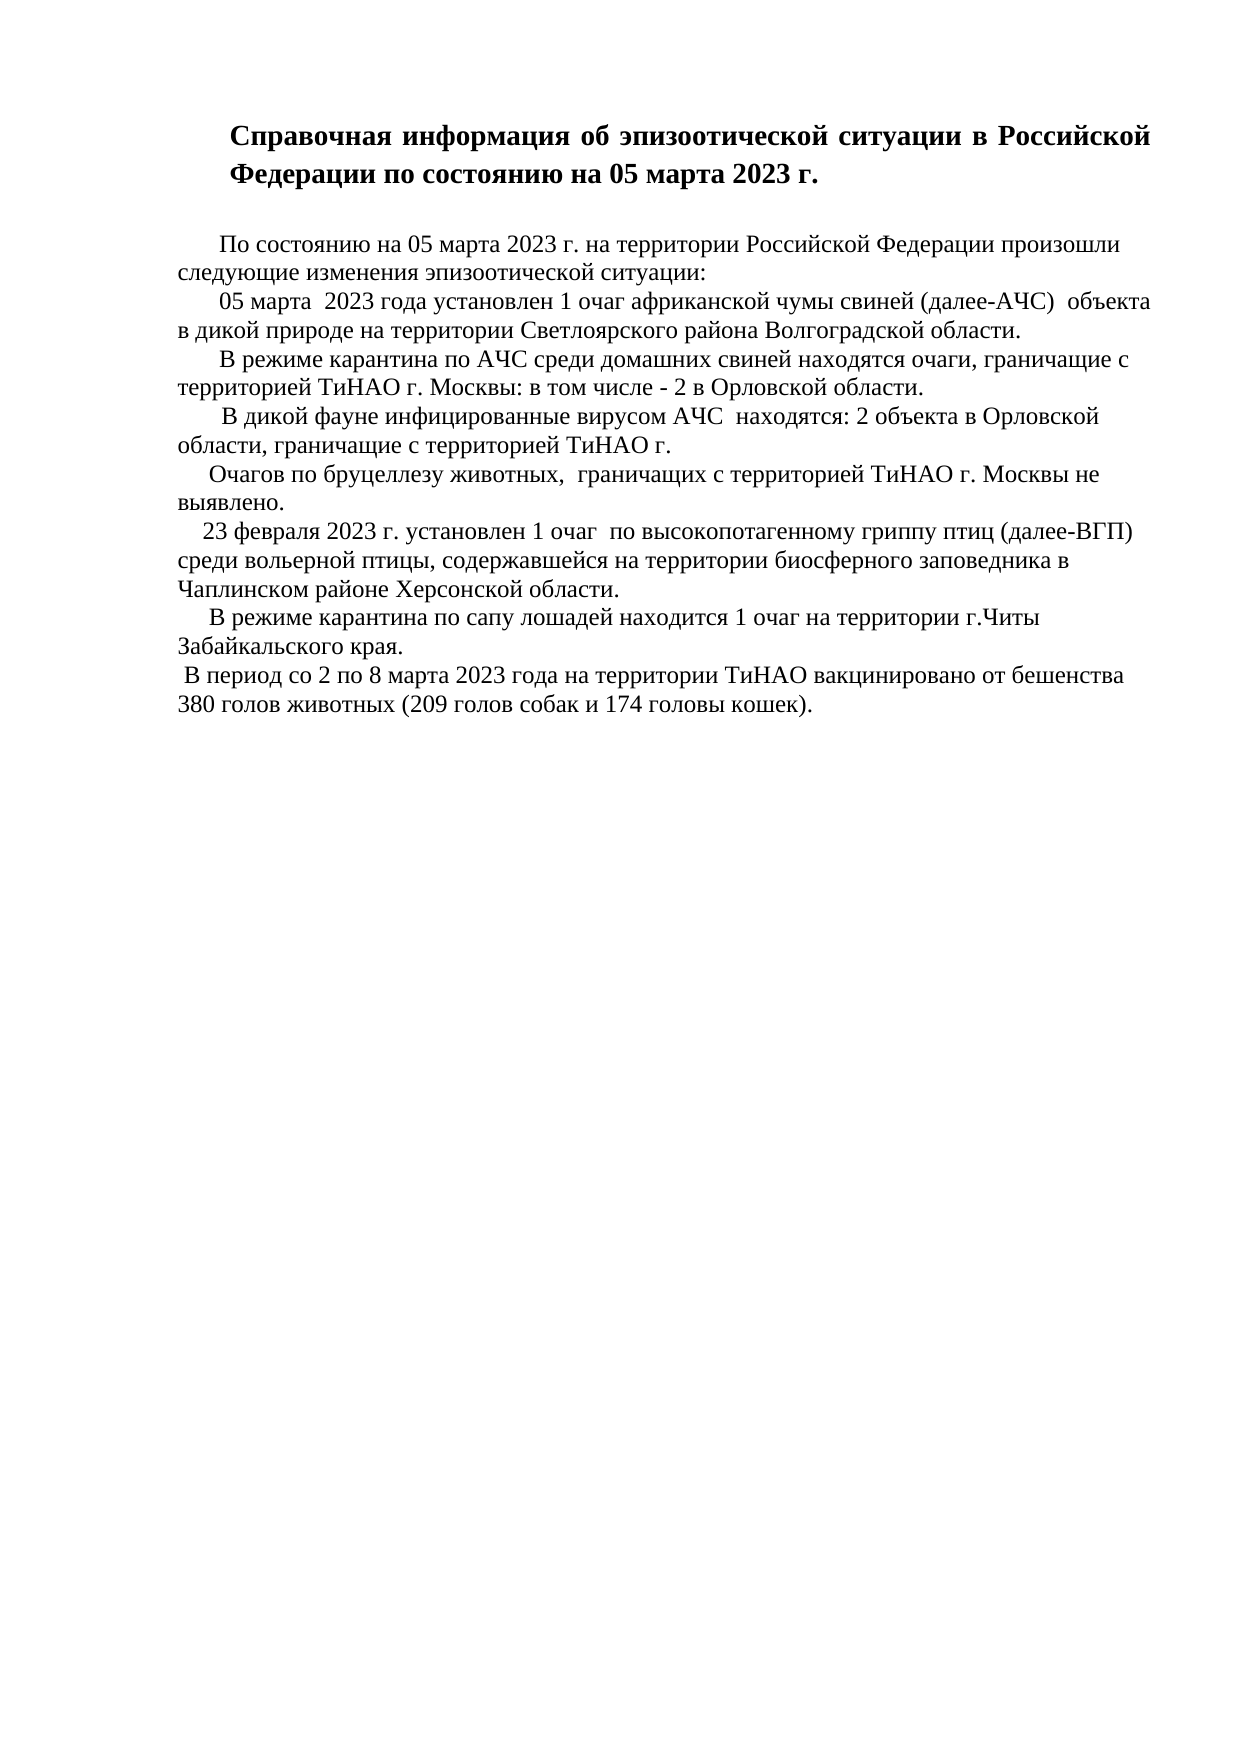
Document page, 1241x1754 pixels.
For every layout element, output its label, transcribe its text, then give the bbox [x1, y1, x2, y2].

text В дикой фауне инфицированные вирусом АЧС находятся: 2 объекта в Орловской области, граничащие с территорией ТиНАО г. [177, 401, 1152, 459]
text По состоянию на 05 марта 2023 г. на территории Российской Федерации произошли следующие изменения эпизоотической ситуации: [177, 229, 1152, 286]
text В период со 2 по 8 марта 2023 года на территории ТиНАО вакцинировано от бешенства 380 голов животных (209 голов собак и 174 головы кошек). [177, 660, 1152, 717]
text Очагов по бруцеллезу животных, граничащих с территорией ТиНАО г. Москвы не выявлено. 23 февраля 2023 г. установлен 1 очаг по высокопотагенному гриппу птиц (далее-ВГП) среди вольерной птицы, содержавшейся на территории биосферного заповедника в Чаплинском районе Херсонской области. В режиме карантина по сапу лошадей находится 1 очаг на территории г.Читы Забайкальского края. [177, 459, 1152, 660]
text 05 марта 2023 года установлен 1 очаг африканской чумы свиней (далее-АЧС) объекта в дикой природе на территории Светлоярского района Волгоградской области. [177, 286, 1152, 344]
text Справочная информация об эпизоотической ситуации в Российской Федерации по состоянию на 05 марта 2023 г. [229, 118, 1152, 190]
text В режиме карантина по АЧС среди домашних свиней находятся очаги, граничащие с территорией ТиНАО г. Москвы: в том числе - 2 в Орловской области. [177, 344, 1152, 401]
